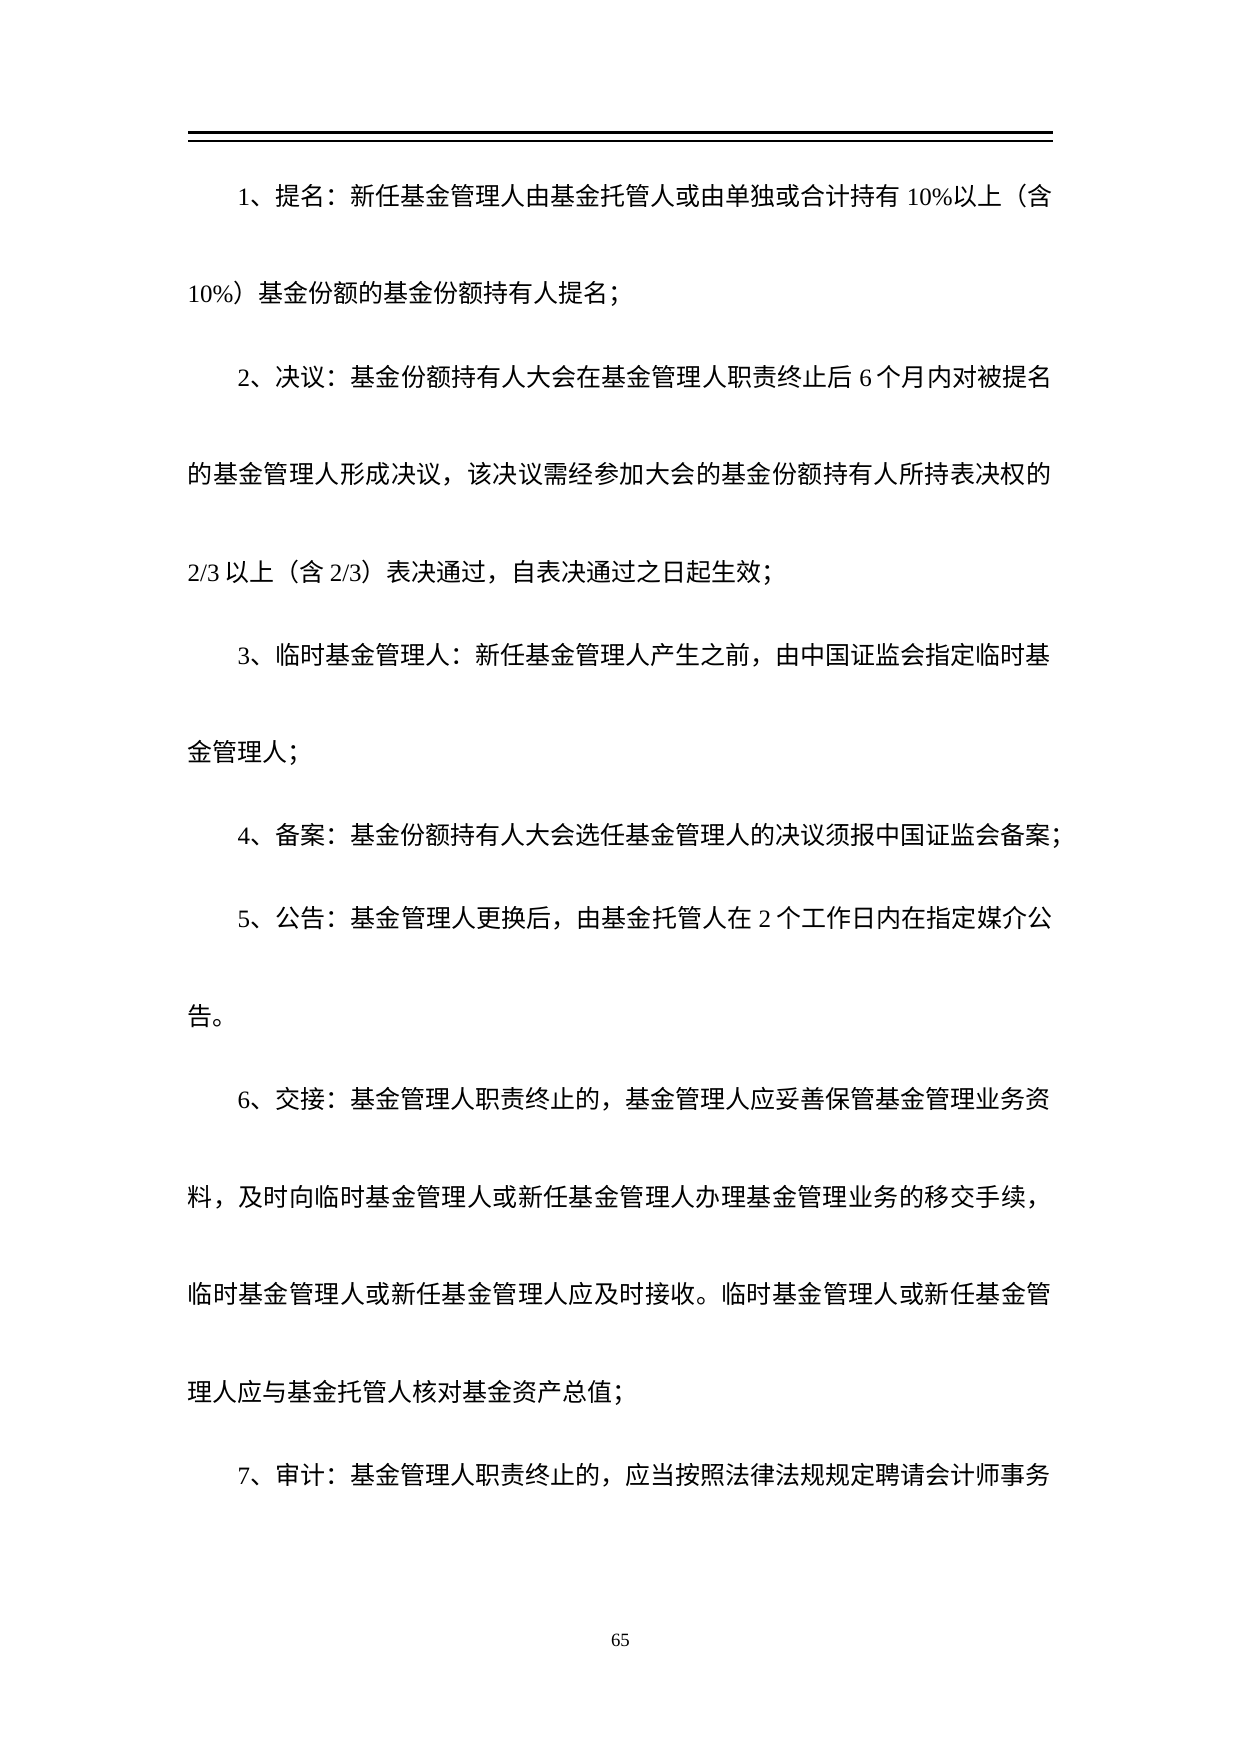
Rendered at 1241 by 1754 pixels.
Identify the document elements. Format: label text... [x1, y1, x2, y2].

text 1、提名：新任基金管理人由基金托管人或由单独或合计持有10%以上（含10%）基金份额的基金份额持有人提名； [187, 162, 1053, 324]
text 6、交接：基金管理人职责终止的，基金管理人应妥善保管基金管理业务资料，及时向临时基金管理人或新任基金管理人办理基金管理业务的移交手续，临时基金管理人或新任基金管理人应及时接收。临时基金管理人或新任基金管理人应与基金托管人核对基金资产总值； [187, 1065, 1053, 1423]
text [187, 1441, 1053, 1506]
text 2、决议：基金份额持有人大会在基金管理人职责终止后6个月内对被提名的基金管理人形成决议，该决议需经参加大会的基金份额持有人所持表决权的2/3以上（含2/3）表决通过，自表决通过之日起生效； [187, 343, 1053, 603]
text 5、公告：基金管理人更换后，由基金托管人在2个工作日内在指定媒介公告。 [187, 884, 1053, 1047]
text 3、临时基金管理人：新任基金管理人产生之前，由中国证监会指定临时基金管理人； [187, 621, 1053, 783]
text 4、备案：基金份额持有人大会选任基金管理人的决议须报中国证监会备案； [187, 801, 1053, 866]
